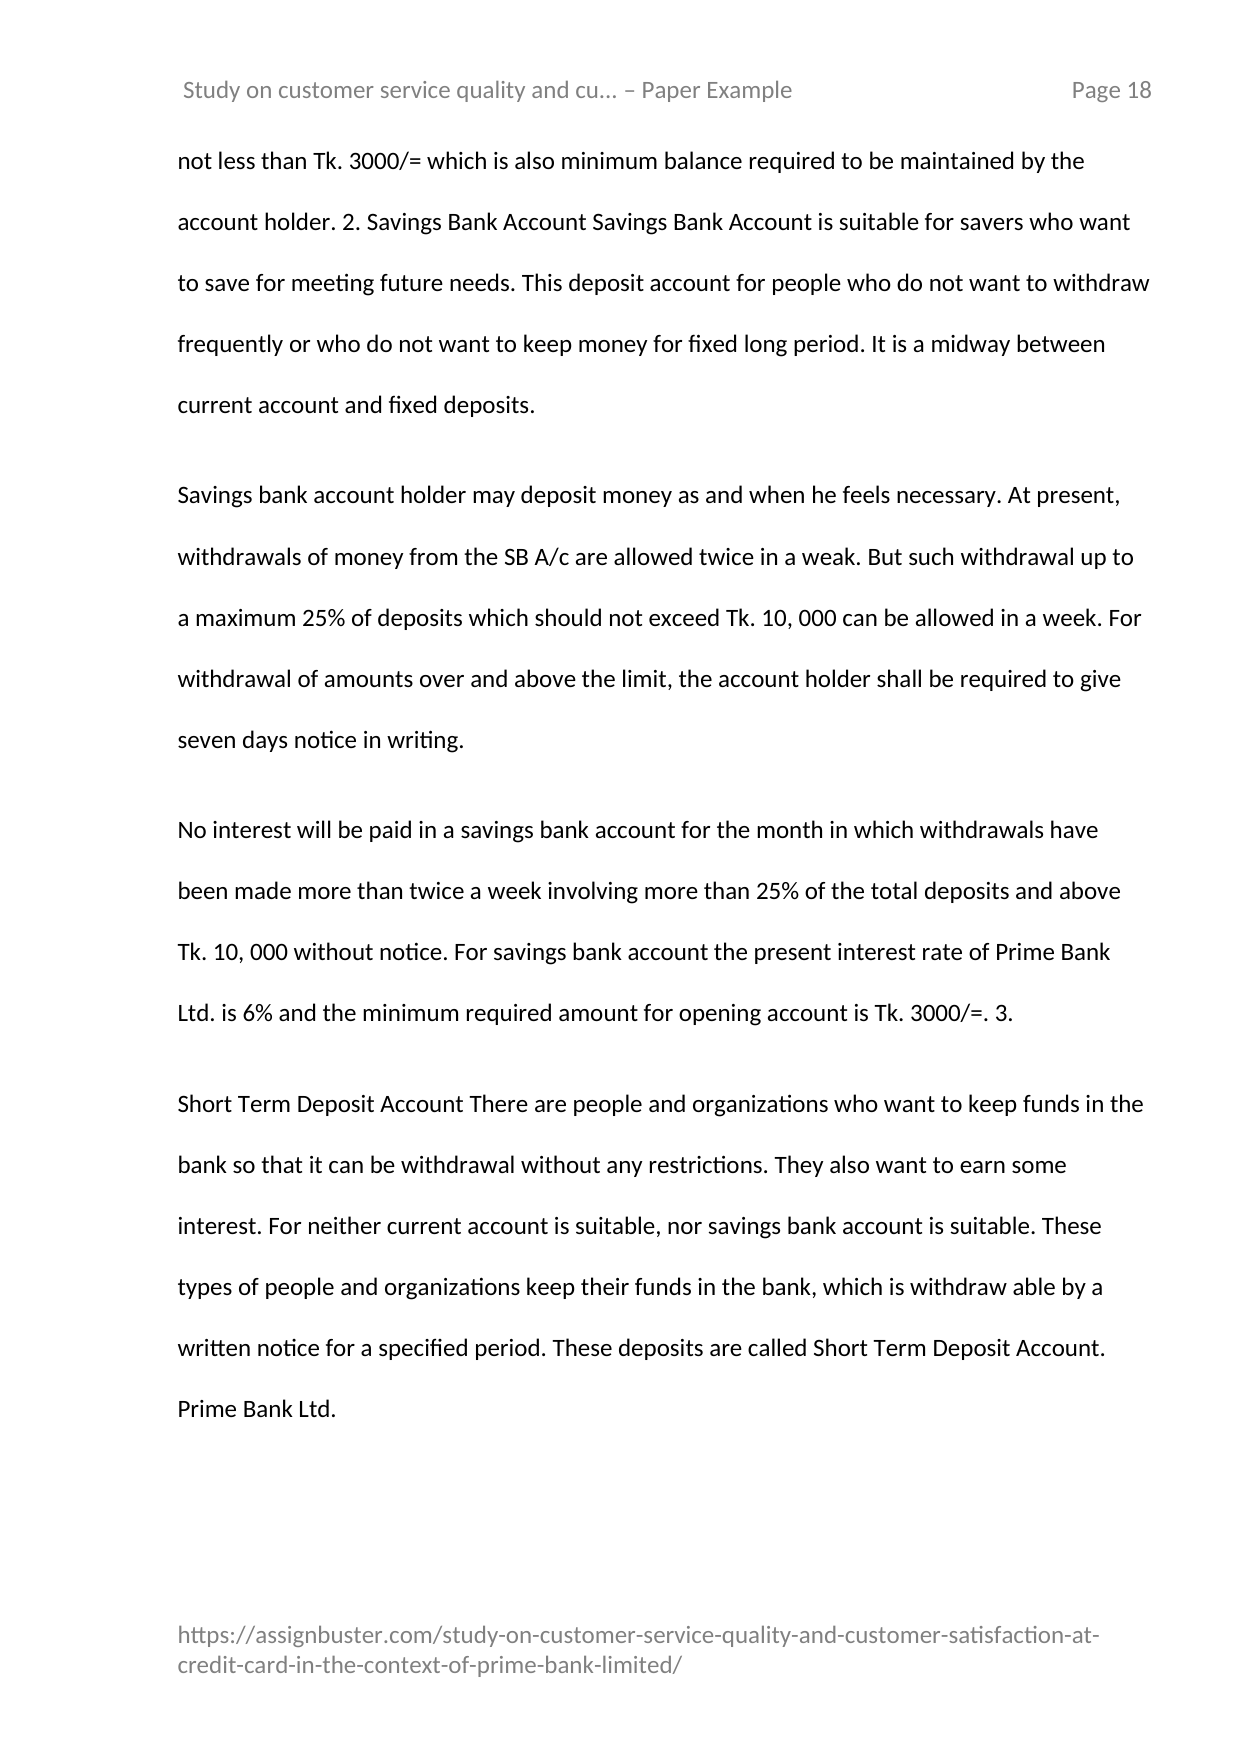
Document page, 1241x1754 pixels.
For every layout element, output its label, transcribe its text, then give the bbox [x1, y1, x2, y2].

text No interest will be paid in a savings bank account for the month in which withdrawals have been made more than twice a week involving more than 25% of the total deposits and above Tk. 10, 000 without notice. For savings bank account the present interest rate of Prime Bank Ltd. is 6% and the minimum required amount for opening account is Tk. 3000/=. 3. [177, 814, 1152, 1028]
text not less than Tk. 3000/= which is also minimum balance required to be maintained by the account holder. 2. Savings Bank Account Savings Bank Account is suitable for savers who want to save for meeting future needs. This deposit account for people who do not want to withdraw frequently or who do not want to keep money for fixed long period. It is a midway between current account and fixed deposits. [177, 145, 1152, 420]
text Short Term Deposit Account There are people and organizations who want to keep funds in the bank so that it can be withdrawal without any restrictions. They also want to earn some interest. For neither current account is suitable, nor savings bank account is suitable. These types of people and organizations keep their funds in the bank, which is withdraw able by a written notice for a specified period. These deposits are called Short Term Deposit Account. Prime Bank Ltd. [177, 1088, 1152, 1424]
text Savings bank account holder may deposit money as and when he feels necessary. At present, withdrawals of money from the SB A/c are allowed twice in a weak. But such withdrawal up to a maximum 25% of deposits which should not exceed Tk. 10, 000 can be allowed in a week. For withdrawal of amounts over and above the limit, the account holder shall be required to give seven days notice in writing. [177, 480, 1152, 754]
